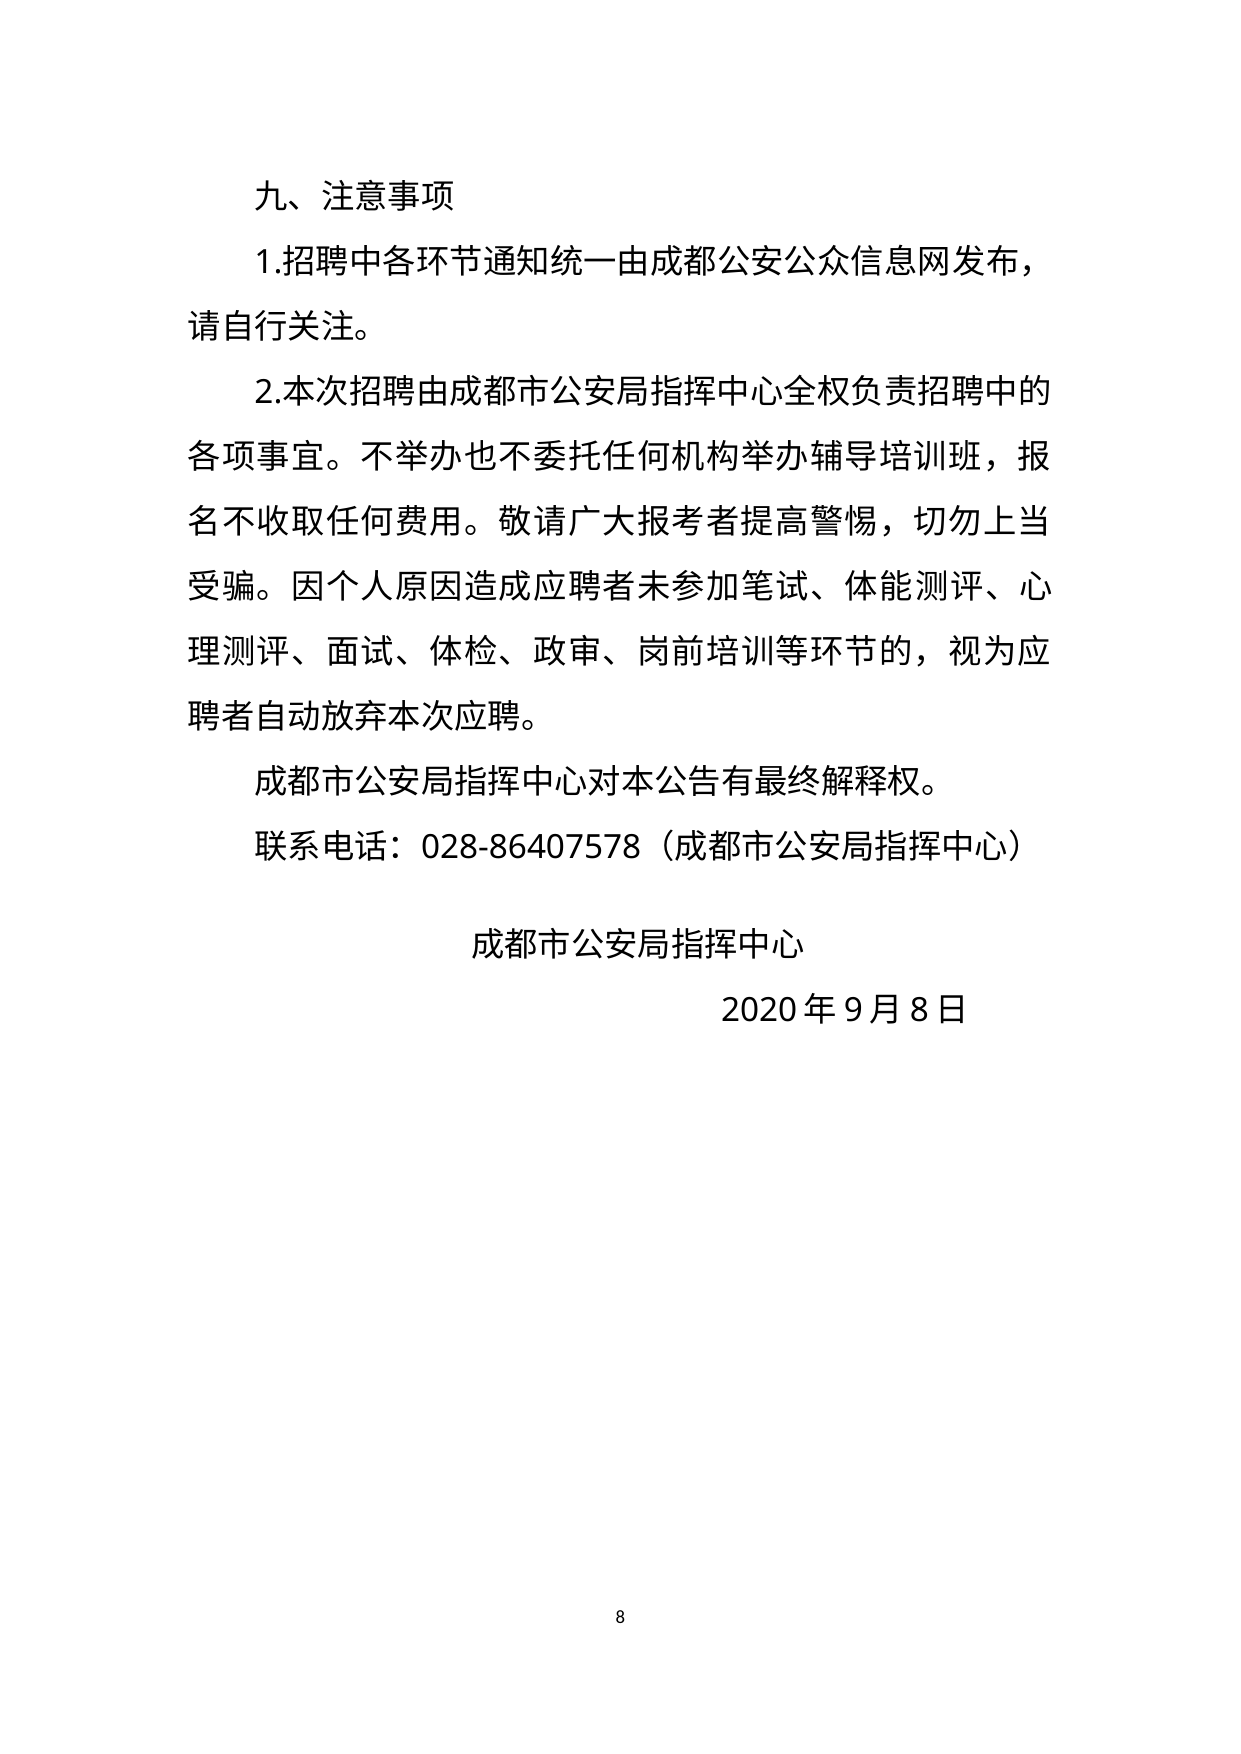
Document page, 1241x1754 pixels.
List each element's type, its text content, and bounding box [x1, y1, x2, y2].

text 九、注意事项 [187, 162, 1053, 227]
text 2020年9月8日 [187, 974, 986, 1039]
text 2.本次招聘由成都市公安局指挥中心全权负责招聘中的各项事宜。不举办也不委托任何机构举办辅导培训班，报名不收取任何费用。敬请广大报考者提高警惕，切勿上当受骗。因个人原因造成应聘者未参加笔试、体能测评、心理测评、面试、体检、政审、岗前培训等环节的，视为应聘者自动放弃本次应聘。 [187, 357, 1053, 747]
text 1.招聘中各环节通知统一由成都公安公众信息网发布，请自行关注。 [187, 227, 1053, 357]
text 联系电话：028-86407578（成都市公安局指挥中心） [187, 812, 1053, 877]
text 成都市公安局指挥中心对本公告有最终解释权。 [187, 747, 1053, 812]
text 成都市公安局指挥中心 [187, 909, 1053, 974]
